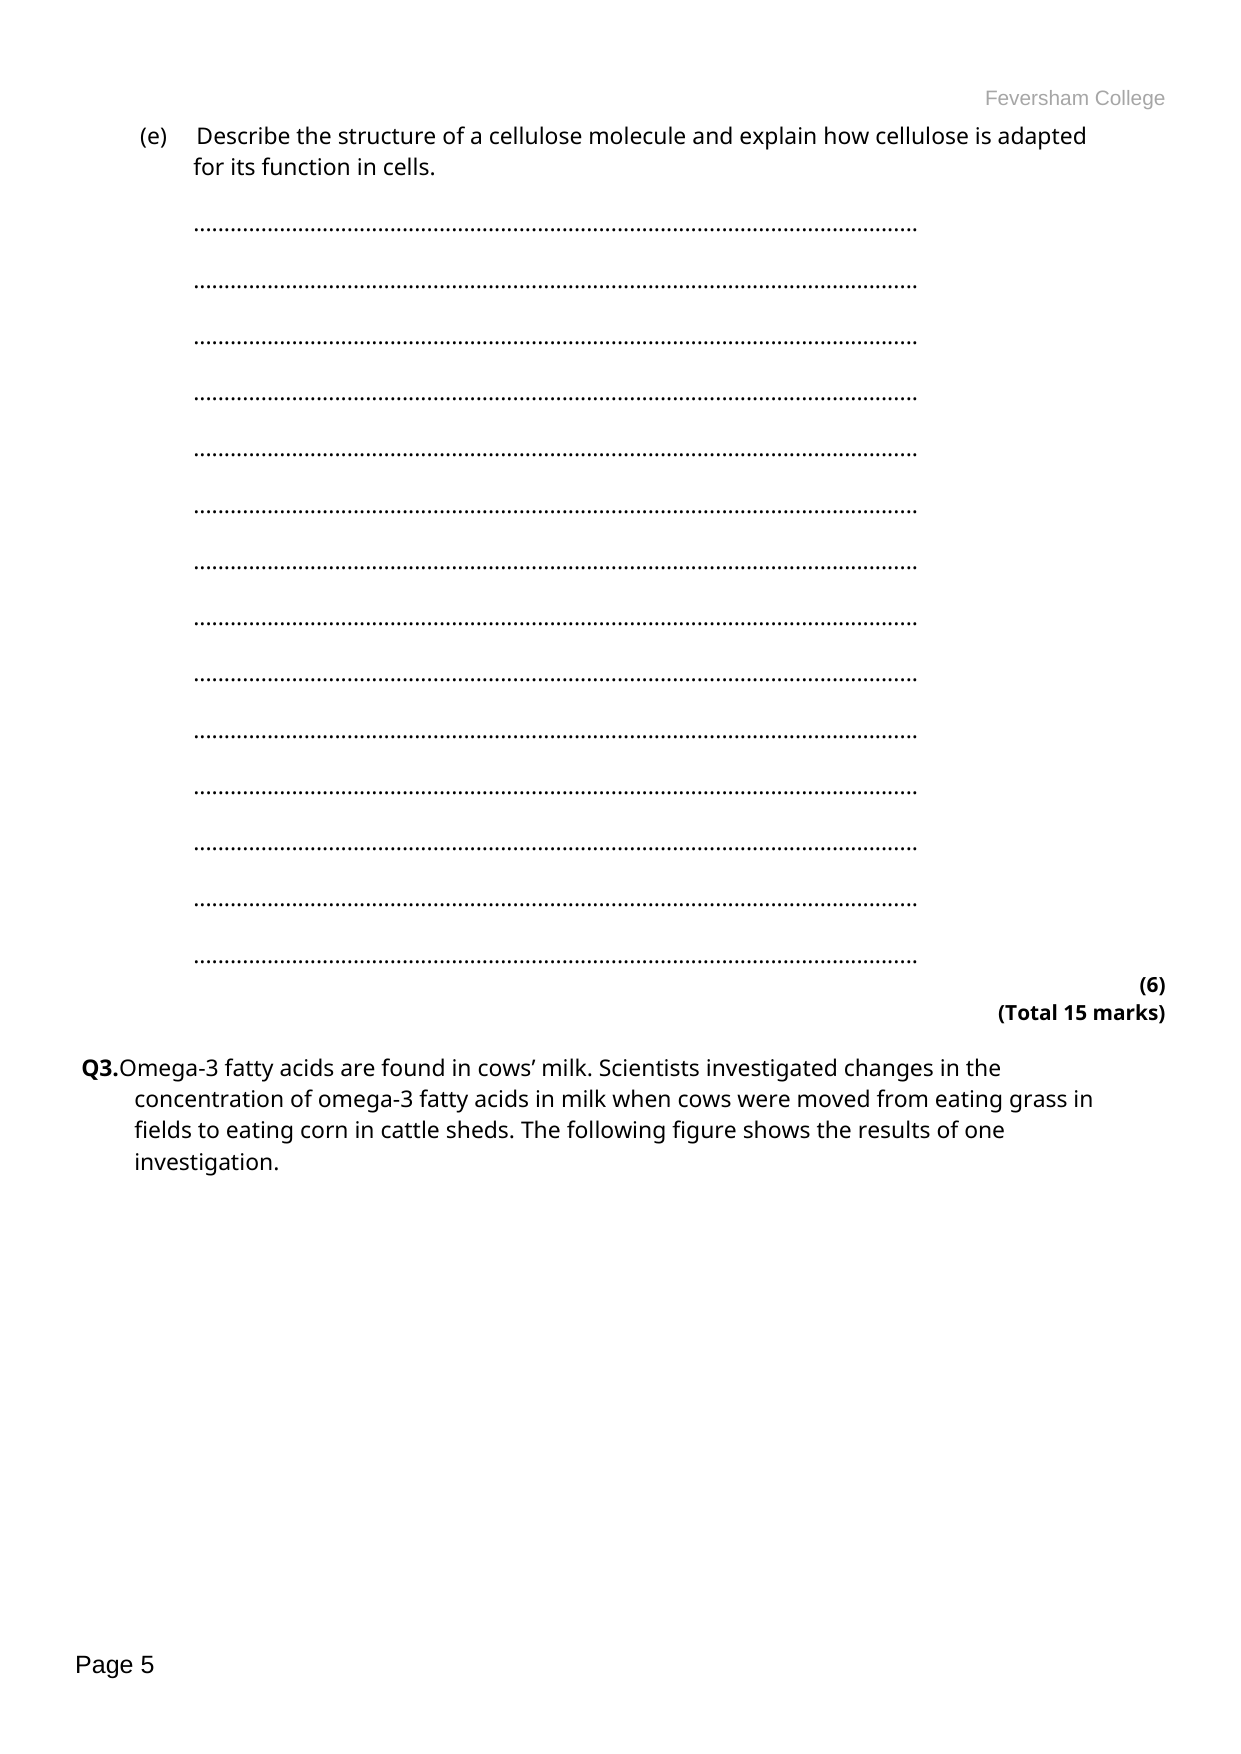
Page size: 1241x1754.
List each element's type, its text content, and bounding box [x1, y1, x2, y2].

text ...................................................................................................................... [193, 713, 1106, 745]
text ...................................................................................................................... [193, 657, 1106, 688]
text ...................................................................................................................... [193, 432, 1106, 463]
text ...................................................................................................................... [193, 601, 1106, 632]
text ...................................................................................................................... [193, 938, 1106, 970]
text Q3.Omega-3 fatty acids are found in cows’ milk. Scientists investigated changes in the concentration of omega-3 fatty acids in milk when cows were moved from eating grass in fields to eating corn in cattle sheds. The following figure shows the results of one investigation. [75, 1052, 1106, 1177]
text (6) [75, 970, 1165, 998]
text ...................................................................................................................... [193, 826, 1106, 857]
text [193, 207, 1106, 238]
text ...................................................................................................................... [193, 320, 1106, 351]
text ...................................................................................................................... [193, 770, 1106, 801]
text ...................................................................................................................... [193, 263, 1106, 295]
text (Total 15 marks) [75, 998, 1165, 1027]
text ...................................................................................................................... [193, 376, 1106, 407]
text (e) Describe the structure of a cellulose molecule and explain how cellulose is adapted for its function in cells. [134, 120, 1106, 182]
text ...................................................................................................................... [193, 545, 1106, 576]
text ...................................................................................................................... [193, 488, 1106, 520]
text ...................................................................................................................... [193, 882, 1106, 913]
